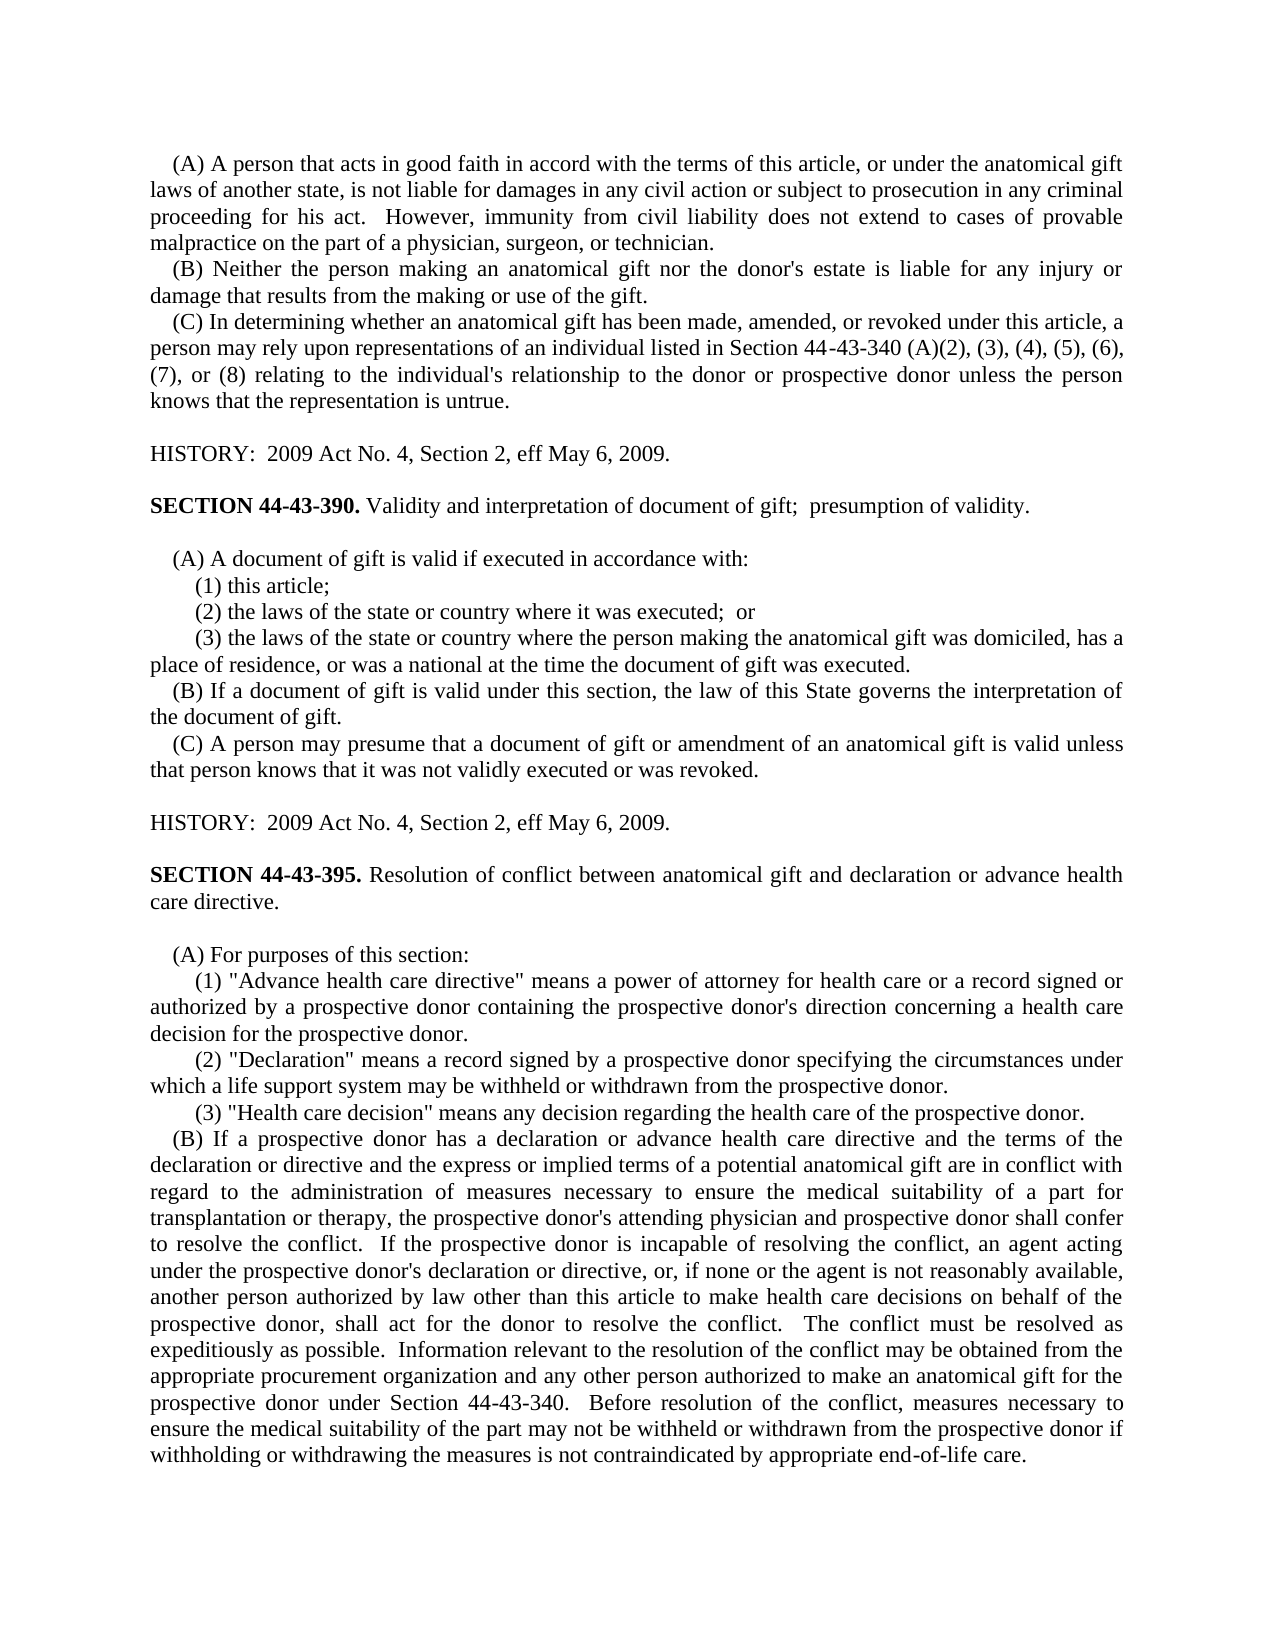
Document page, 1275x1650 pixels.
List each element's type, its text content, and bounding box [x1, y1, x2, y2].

text (C) In determining whether an anatomical gift has been made, amended, or revoked under this article, a person may rely upon representations of an individual listed in Section 44-43-340 (A)(2), (3), (4), (5), (6), (7), or (8) relating to the individual's relationship to the donor or prospective donor unless the person knows that the representation is untrue. [150, 308, 1125, 413]
text (2) the laws of the state or country where it was executed; or [150, 598, 1125, 624]
text (3) the laws of the state or country where the person making the anatomical gift was domiciled, has a place of residence, or was a national at the time the document of gift was executed. [150, 624, 1125, 677]
text (C) A person may presume that a document of gift or amendment of an anatomical gift is valid unless that person knows that it was not validly executed or was revoked. [150, 730, 1125, 782]
text (1) "Advance health care directive" means a power of attorney for health care or a record signed or authorized by a prospective donor containing the prospective donor's direction concerning a health care decision for the prospective donor. [150, 967, 1125, 1046]
text (A) For purposes of this section: [150, 941, 1125, 967]
text (B) If a prospective donor has a declaration or advance health care directive and the terms of the declaration or directive and the express or implied terms of a potential anatomical gift are in conflict with regard to the administration of measures necessary to ensure the medical suitability of a part for transplantation or therapy, the prospective donor's attending physician and prospective donor shall confer to resolve the conflict. If the prospective donor is incapable of resolving the conflict, an agent acting under the prospective donor's declaration or directive, or, if none or the agent is not reasonably available, another person authorized by law other than this article to make health care decisions on behalf of the prospective donor, shall act for the donor to resolve the conflict. The conflict must be resolved as expeditiously as possible. Information relevant to the resolution of the conflict may be obtained from the appropriate procurement organization and any other person authorized to make an anatomical gift for the prospective donor under Section 44-43-340. Before resolution of the conflict, measures necessary to ensure the medical suitability of the part may not be withheld or withdrawn from the prospective donor if withholding or withdrawing the measures is not contraindicated by appropriate end-of-life care. [150, 1125, 1125, 1468]
text (B) Neither the person making an anatomical gift nor the donor's estate is liable for any injury or damage that results from the making or use of the gift. [150, 255, 1125, 308]
text (3) "Health care decision" means any decision regarding the health care of the prospective donor. [150, 1099, 1125, 1125]
text HISTORY: 2009 Act No. 4, Section 2, eff May 6, 2009. [150, 809, 1125, 835]
text (1) this article; [150, 572, 1125, 598]
text (A) A document of gift is valid if executed in accordance with: [150, 545, 1125, 572]
text SECTION 44-43-390. Validity and interpretation of document of gift; presumption of validity. [150, 493, 1125, 519]
text (A) A person that acts in good faith in accord with the terms of this article, or under the anatomical gift laws of another state, is not liable for damages in any civil action or subject to prosecution in any criminal proceeding for his act. However, immunity from civil liability does not extend to cases of provable malpractice on the part of a physician, surgeon, or technician. [150, 150, 1125, 255]
text (B) If a document of gift is valid under this section, the law of this State governs the interpretation of the document of gift. [150, 677, 1125, 730]
text (2) "Declaration" means a record signed by a prospective donor specifying the circumstances under which a life support system may be withheld or withdrawn from the prospective donor. [150, 1046, 1125, 1099]
text HISTORY: 2009 Act No. 4, Section 2, eff May 6, 2009. [150, 440, 1125, 466]
text SECTION 44-43-395. Resolution of conflict between anatomical gift and declaration or advance health care directive. [150, 862, 1125, 914]
